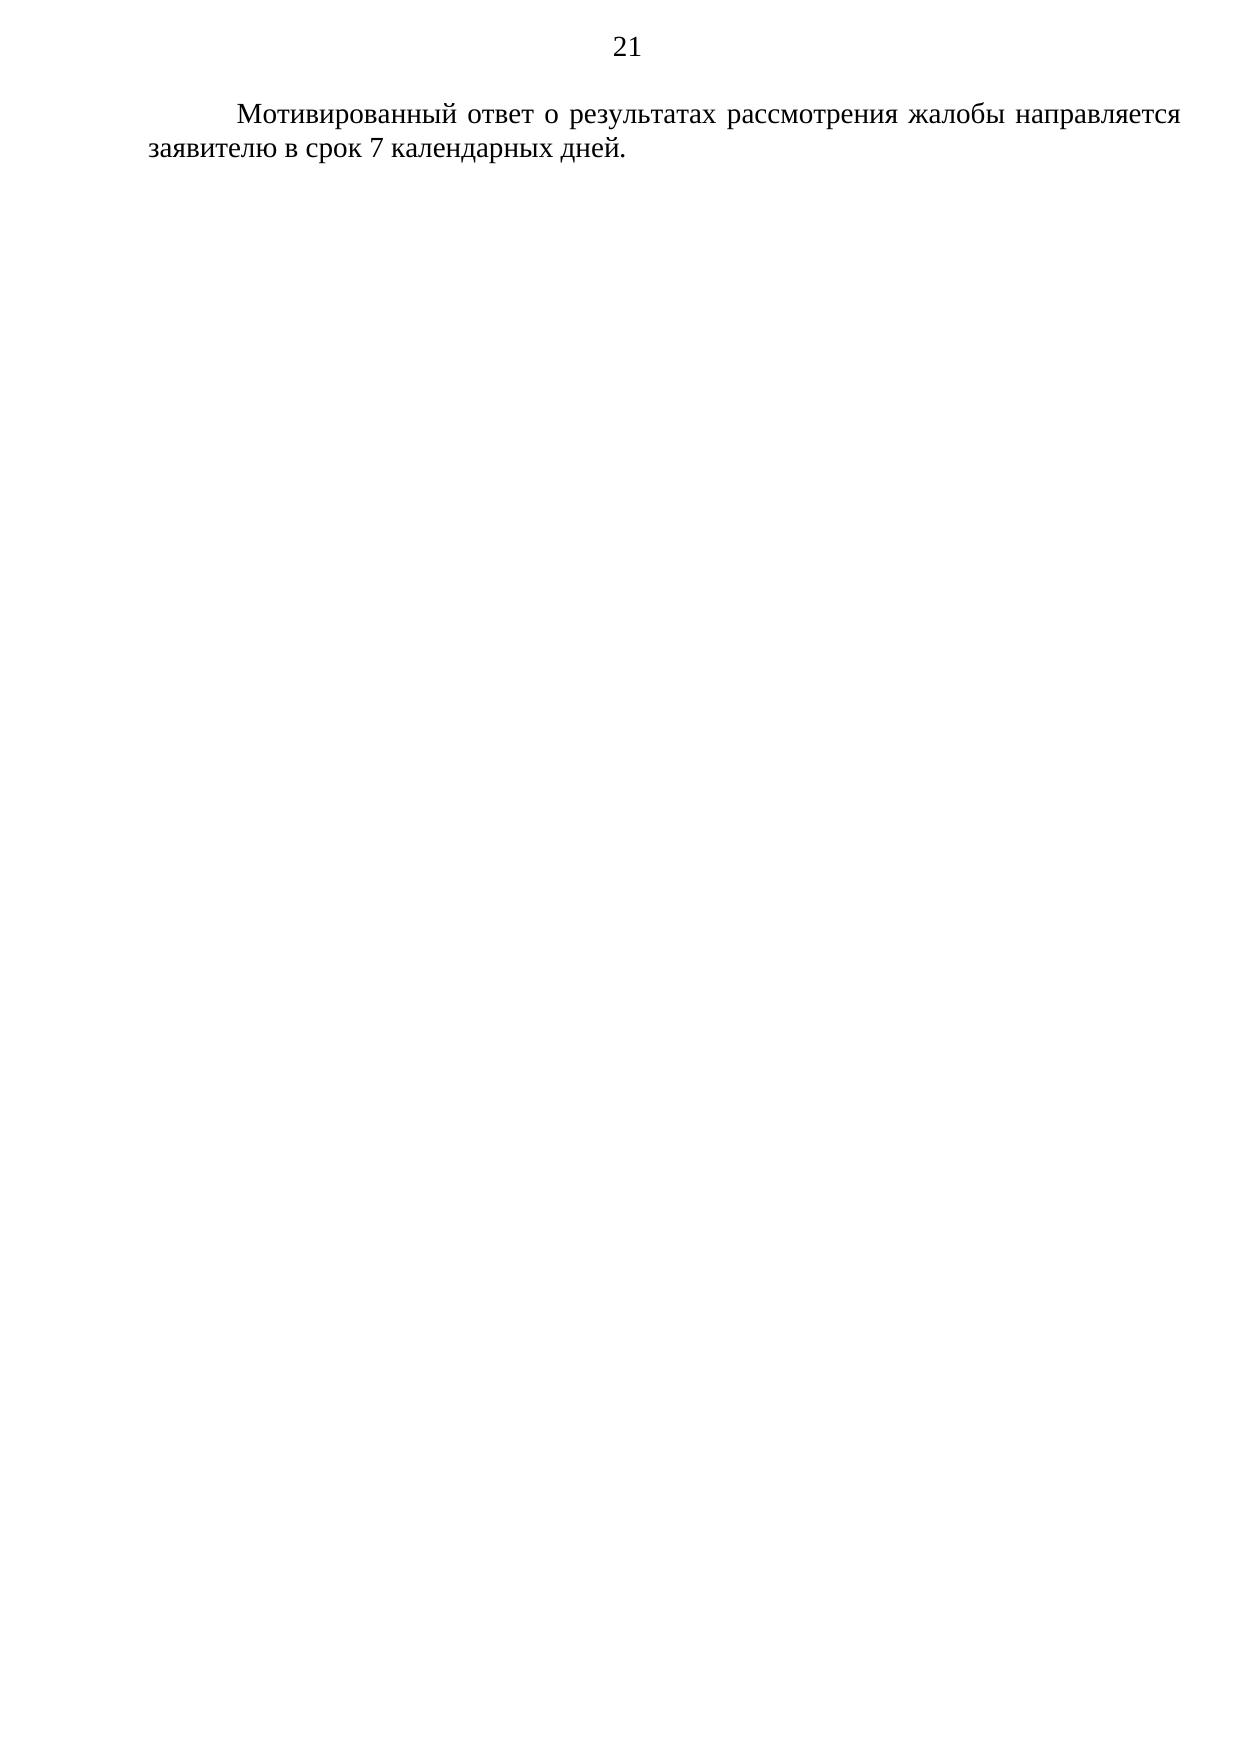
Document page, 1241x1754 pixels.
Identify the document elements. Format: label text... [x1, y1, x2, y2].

text Мотивированный ответ о результатах рассмотрения жалобы направляется заявителю в срок 7 календарных дней. [148, 96, 1181, 164]
